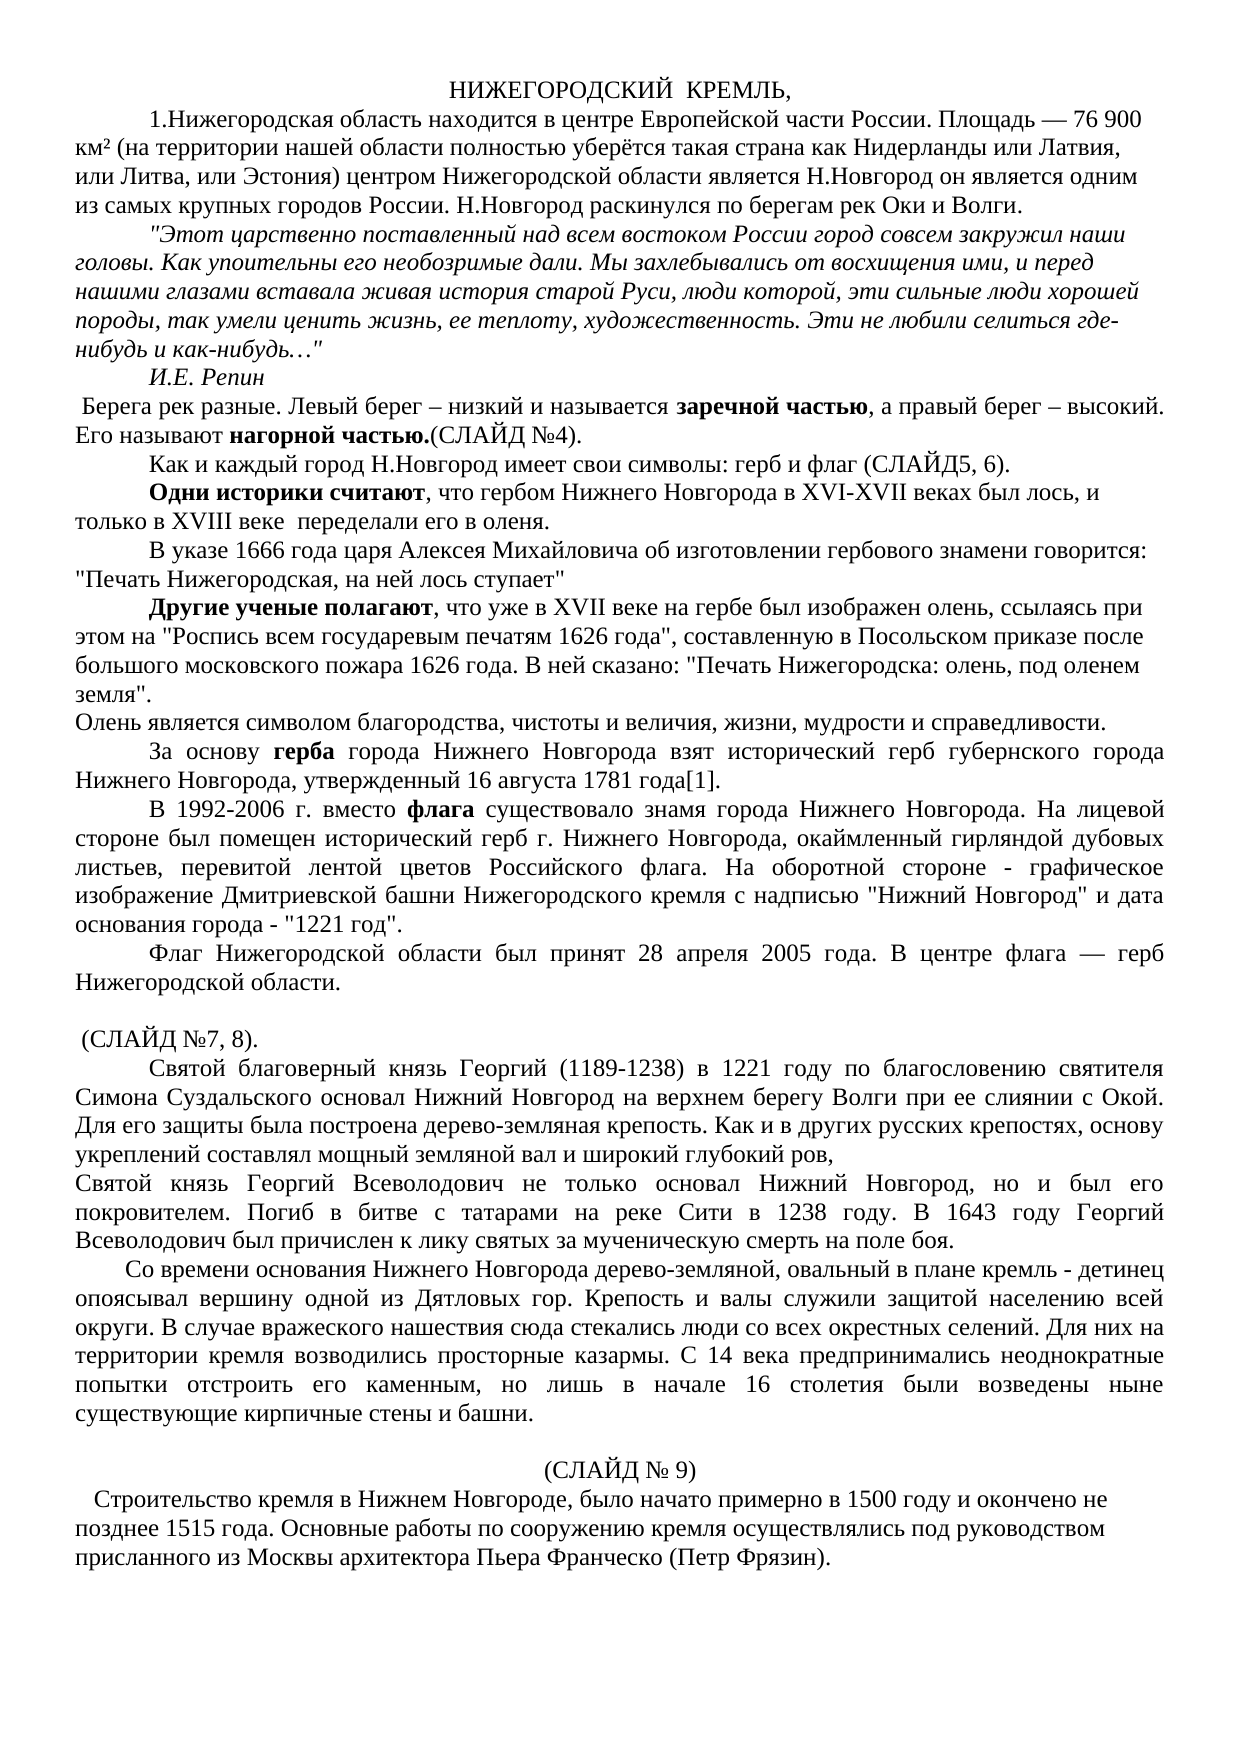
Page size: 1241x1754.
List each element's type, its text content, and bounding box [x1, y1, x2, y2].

text Святой благоверный князь Георгий (1189-1238) в 1221 году по благословению святителя Симона Суздальского основал Нижний Новгород на верхнем берегу Волги при ее слиянии с Окой. Для его защиты была построена дерево-земляная крепость. Как и в других русских крепостях, основу укреплений составлял мощный земляной вал и широкий глубокий ров, [75, 1053, 1165, 1168]
text (СЛАЙД № 9) [75, 1455, 1165, 1484]
text Одни историки считают, что гербом Нижнего Новгорода в XVI-XVII веках был лось, и только в XVIII веке переделали его в оленя. [75, 477, 1165, 535]
text Флаг Нижегородской области был принят 28 апреля 2005 года. В центре флага — герб Нижегородской области. [75, 938, 1165, 995]
text НИЖЕГОРОДСКИЙ КРЕМЛЬ, [75, 75, 1165, 104]
text Берега рек разные. Левый берег – низкий и называется заречной частью, а правый берег – высокий. Его называют нагорной частью.(СЛАЙД №4). [75, 391, 1165, 449]
text (СЛАЙД №7, 8). [75, 1024, 1165, 1053]
text Другие ученые полагают, что уже в XVII веке на гербе был изображен олень, ссылаясь при этом на "Роспись всем государевым печатям 1626 года", составленную в Посольском приказе после большого московского пожара 1626 года. В ней сказано: "Печать Нижегородска: олень, под оленем земля". [75, 592, 1165, 707]
text И.Е. Репин [75, 362, 1165, 391]
text Со времени основания Нижнего Новгорода дерево-земляной, овальный в плане кремль - детинец опоясывал вершину одной из Дятловых гор. Крепость и валы служили защитой населению всей округи. В случае вражеского нашествия сюда стекались люди со всех окрестных селений. Для них на территории кремля возводились просторные казармы. С 14 века предпринимались неоднократные попытки отстроить его каменным, но лишь в начале 16 столетия были возведены ныне существующие кирпичные стены и башни. [75, 1254, 1165, 1427]
text В 1992-2006 г. вместо флага существовало знамя города Нижнего Новгорода. На лицевой стороне был помещен исторический герб г. Нижнего Новгорода, окаймленный гирляндой дубовых листьев, перевитой лентой цветов Российского флага. На оборотной стороне - графическое изображение Дмитриевской башни Нижегородского кремля с надписью "Нижний Новгород" и дата основания города - "1221 год". [75, 794, 1165, 938]
text Как и каждый город Н.Новгород имеет свои символы: герб и флаг (СЛАЙД5, 6). [75, 449, 1165, 477]
text В указе 1666 года царя Алексея Михайловича об изготовлении гербового знамени говорится: "Печать Нижегородская, на ней лось ступает" [75, 535, 1165, 592]
text Олень является символом благородства, чистоты и величия, жизни, мудрости и справедливости. [75, 707, 1165, 736]
text "Этот царственно поставленный над всем востоком России город совсем закружил наши головы. Как упоительны его необозримые дали. Мы захлебывались от восхищения ими, и перед нашими глазами вставала живая история старой Руси, люди которой, эти сильные люди хорошей породы, так умели ценить жизнь, ее теплоту, художественность. Эти не любили селиться где-нибудь и как-нибудь…" [75, 219, 1165, 362]
text За основу герба города Нижнего Новгорода взят исторический герб губернского города Нижнего Новгорода, утвержденный 16 августа 1781 года[1]. [75, 736, 1165, 794]
text 1.Нижегородская область находится в центре Европейской части России. Площадь — 76 900 км² (на территории нашей области полностью уберётся такая страна как Нидерланды или Латвия, или Литва, или Эстония) центром Нижегородской области является Н.Новгород он является одним из самых крупных городов России. Н.Новгород раскинулся по берегам рек Оки и Волги. [75, 104, 1165, 219]
text Строительство кремля в Нижнем Новгороде, было начато примерно в 1500 году и окончено не позднее 1515 года. Основные работы по сооружению кремля осуществлялись под руководством присланного из Москвы архитектора Пьера Франческо (Петр Фрязин). [75, 1484, 1165, 1570]
text Святой князь Георгий Всеволодович не только основал Нижний Новгород, но и был его покровителем. Погиб в битве с татарами на реке Сити в 1238 году. В 1643 году Георгий Всеволодович был причислен к лику святых за мученическую смерть на поле боя. [75, 1168, 1165, 1254]
